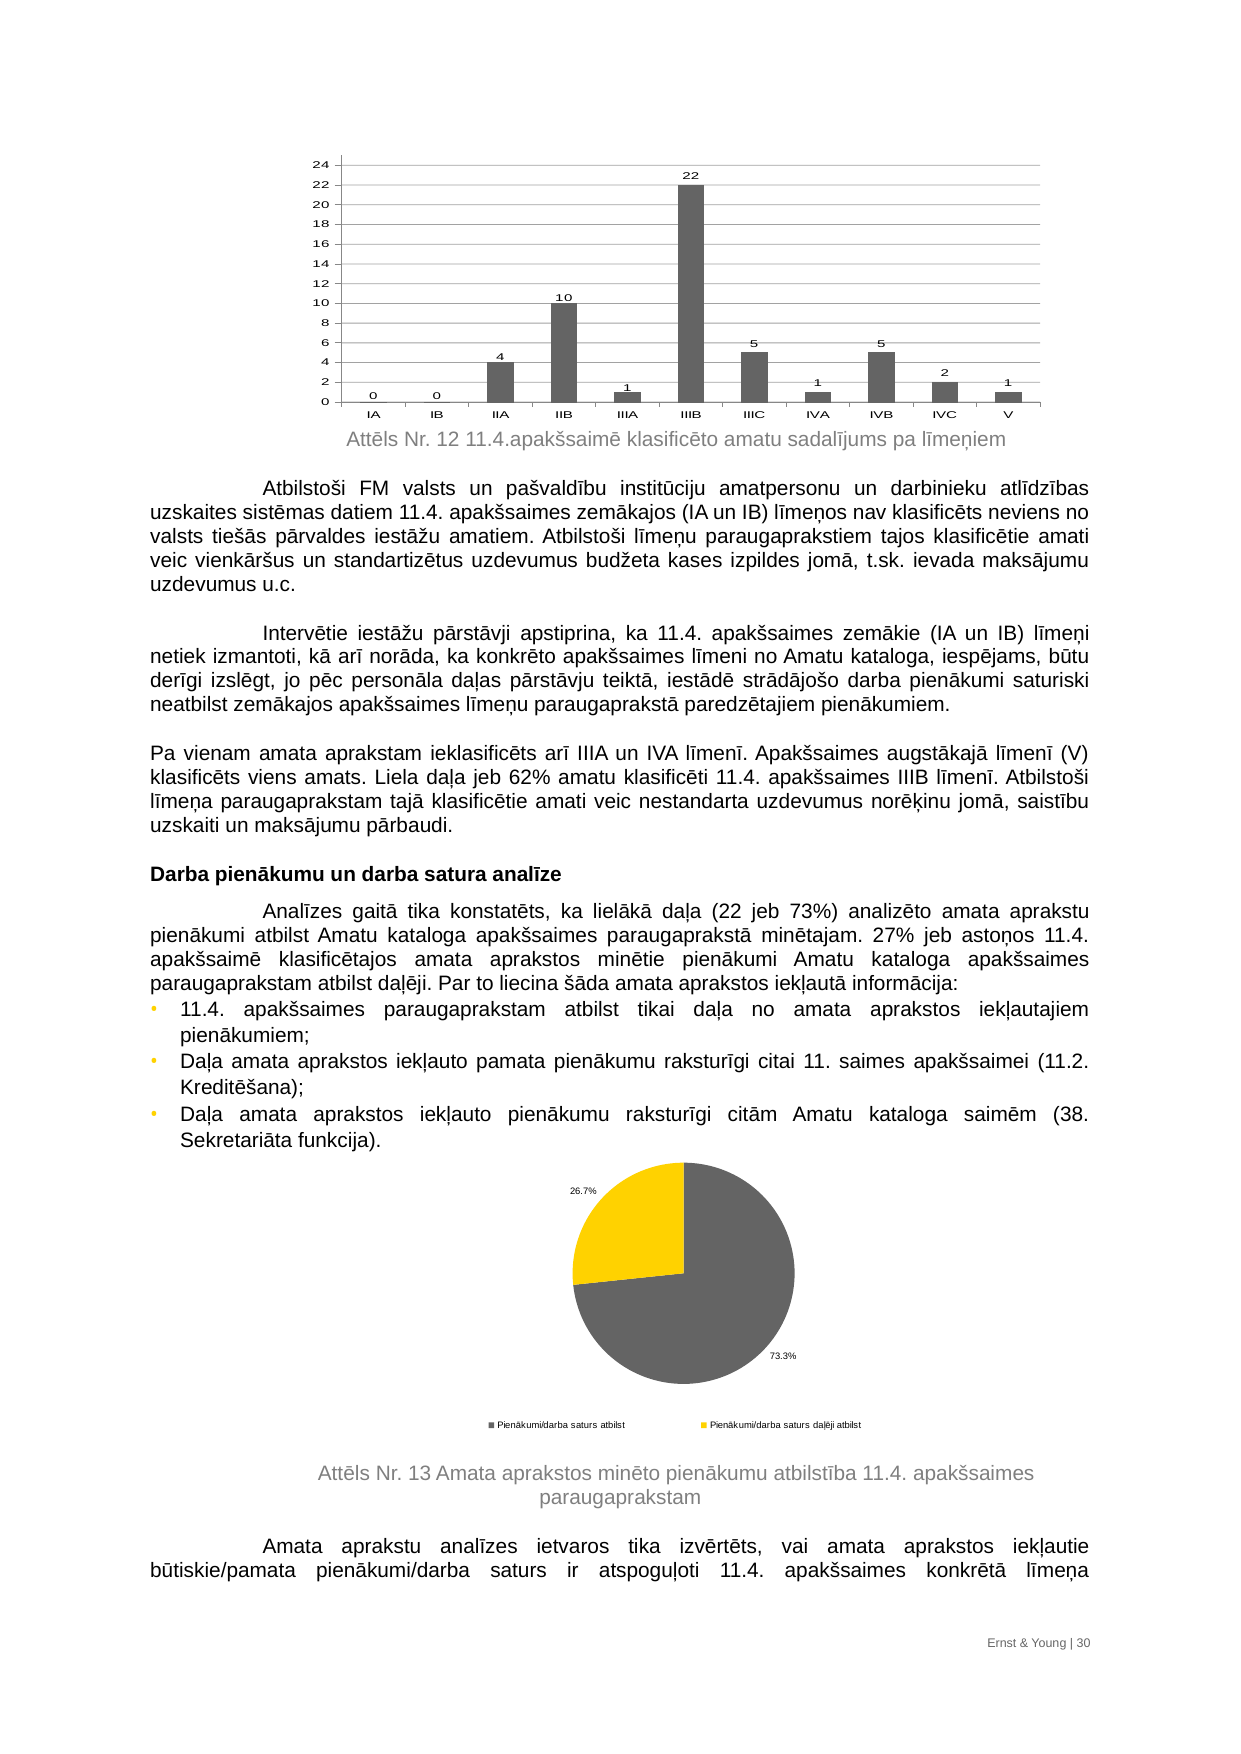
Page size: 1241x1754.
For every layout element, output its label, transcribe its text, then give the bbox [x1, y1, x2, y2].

text Intervētie iestāžu pārstāvji apstiprina, ka 11.4. apakšsaimes zemākie (IA un IB) līmeņi netiek izmantoti, kā arī norāda, ka konkrēto apakšsaimes līmeni no Amatu kataloga, iespējams, būtu derīgi izslēgt, jo pēc personāla daļas pārstāvju teiktā, iestādē strādājošo darba pienākumi saturiski neatbilst zemākajos apakšsaimes līmeņu paraugaprakstā paredzētajiem pienākumiem. [150, 620, 1090, 716]
list Daļa amata aprakstos iekļauto pienākumu raksturīgi citām Amatu kataloga saimēm (38. Sekretariāta funkcija). [150, 1099, 1090, 1151]
subtitle Darba pienākumu un darba satura analīze [150, 862, 1090, 886]
text Analīzes gaitā tika konstatēts, ka lielākā daļa (22 jeb 73%) analizēto amata aprakstu pienākumi atbilst Amatu kataloga apakšsaimes paraugaprakstā minētajam. 27% jeb astoņos 11.4. apakšsaimē klasificētajos amata aprakstos minētie pienākumi Amatu kataloga apakšsaimes paraugaprakstam atbilst daļēji. Par to liecina šāda amata aprakstos iekļautā informācija: [150, 898, 1090, 994]
list 11.4. apakšsaimes paraugaprakstam atbilst tikai daļa no amata aprakstos iekļautajiem pienākumiem; [150, 994, 1090, 1047]
list Daļa amata aprakstos iekļauto pamata pienākumu raksturīgi citai 11. saimes apakšsaimei (11.2. Kreditēšana); [150, 1047, 1090, 1099]
list Attēls Nr. 12 11.4.apakšsaimē klasificēto amatu sadalījums pa līmeņiem [150, 427, 1090, 451]
list Pa vienam amata aprakstam ieklasificēts arī IIIA un IVA līmenī. Apakšsaimes augstākajā līmenī (V) klasificēts viens amats. Liela daļa jeb 62% amatu klasificēti 11.4. apakšsaimes IIIB līmenī. Atbilstoši līmeņa paraugaprakstam tajā klasificētie amati veic nestandarta uzdevumus norēķinu jomā, saistību uzskaiti un maksājumu pārbaudi. [150, 741, 1090, 837]
text Attēls Nr. 13 Amata aprakstos minēto pienākumu atbilstība 11.4. apakšsaimes paraugaprakstam [150, 1461, 1090, 1509]
list Atbilstoši FM valsts un pašvaldību institūciju amatpersonu un darbinieku atlīdzības uzskaites sistēmas datiem 11.4. apakšsaimes zemākajos (IA un IB) līmeņos nav klasificēts neviens no valsts tiešās pārvaldes iestāžu amatiem. Atbilstoši līmeņu paraugaprakstiem tajos klasificētie amati veic vienkāršus un standartizētus uzdevumus budžeta kases izpildes jomā, t.sk. ievada maksājumu uzdevumus u.c. [150, 476, 1090, 595]
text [150, 1534, 1090, 1582]
